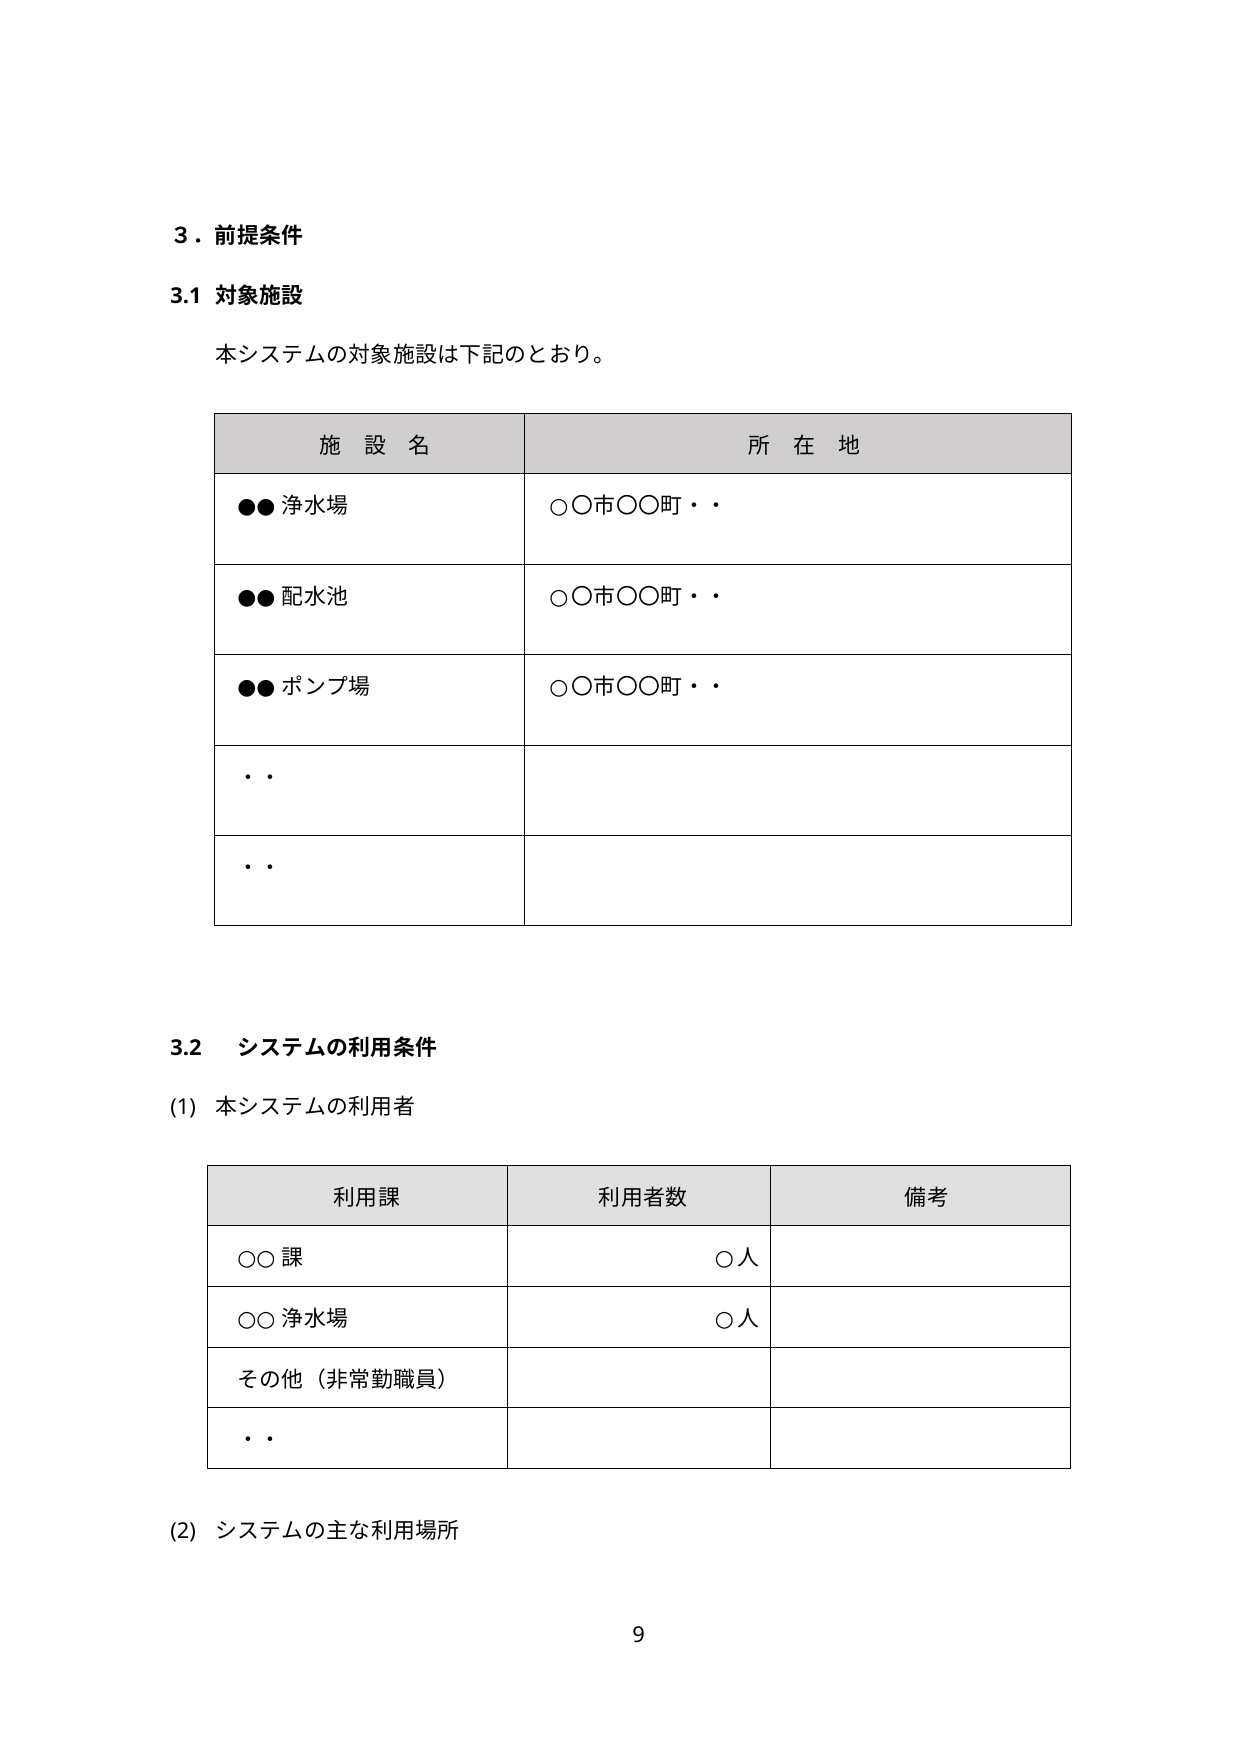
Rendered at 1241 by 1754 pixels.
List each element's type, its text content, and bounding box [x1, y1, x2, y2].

table_header 備考 [771, 1166, 1070, 1225]
table_cell ○○課 [208, 1226, 507, 1286]
table_cell ○〇市〇〇町・・ [525, 655, 1071, 744]
table_cell ○○浄水場 [208, 1287, 507, 1347]
table_cell [508, 1408, 770, 1468]
text 本システムの対象施設は下記のとおり。 [193, 323, 1106, 383]
table_cell ○〇市〇〇町・・ [525, 565, 1071, 654]
table_cell [771, 1348, 1070, 1407]
table_cell ・・ [215, 836, 524, 925]
table_header 利用者数 [508, 1166, 770, 1225]
table_cell ●●配水池 [215, 565, 524, 654]
subtitle 3.2 システムの利用条件 [170, 1016, 1106, 1075]
table_cell [525, 746, 1071, 835]
table_cell ・・ [208, 1408, 507, 1468]
subtitle 3.1対象施設 [170, 264, 1106, 323]
table_cell [771, 1408, 1070, 1468]
list システムの主な利用場所 [170, 1499, 1106, 1558]
table_cell ○人 [508, 1287, 770, 1347]
table_cell ●●ポンプ場 [215, 655, 524, 744]
subtitle ３．前提条件 [170, 204, 1106, 264]
table_header 所 在 地 [525, 414, 1071, 473]
table_header 施 設 名 [215, 414, 524, 473]
table_cell その他（非常勤職員） [208, 1348, 507, 1407]
table_cell [771, 1226, 1070, 1286]
table_cell [771, 1287, 1070, 1347]
table_cell [508, 1348, 770, 1407]
table_header 利用課 [208, 1166, 507, 1225]
table_cell ●●浄水場 [215, 474, 524, 564]
table_cell ○人 [508, 1226, 770, 1286]
table_cell [525, 836, 1071, 925]
table_cell ・・ [215, 746, 524, 835]
list 本システムの利用者 [170, 1075, 1106, 1135]
table_cell ○〇市〇〇町・・ [525, 474, 1071, 564]
